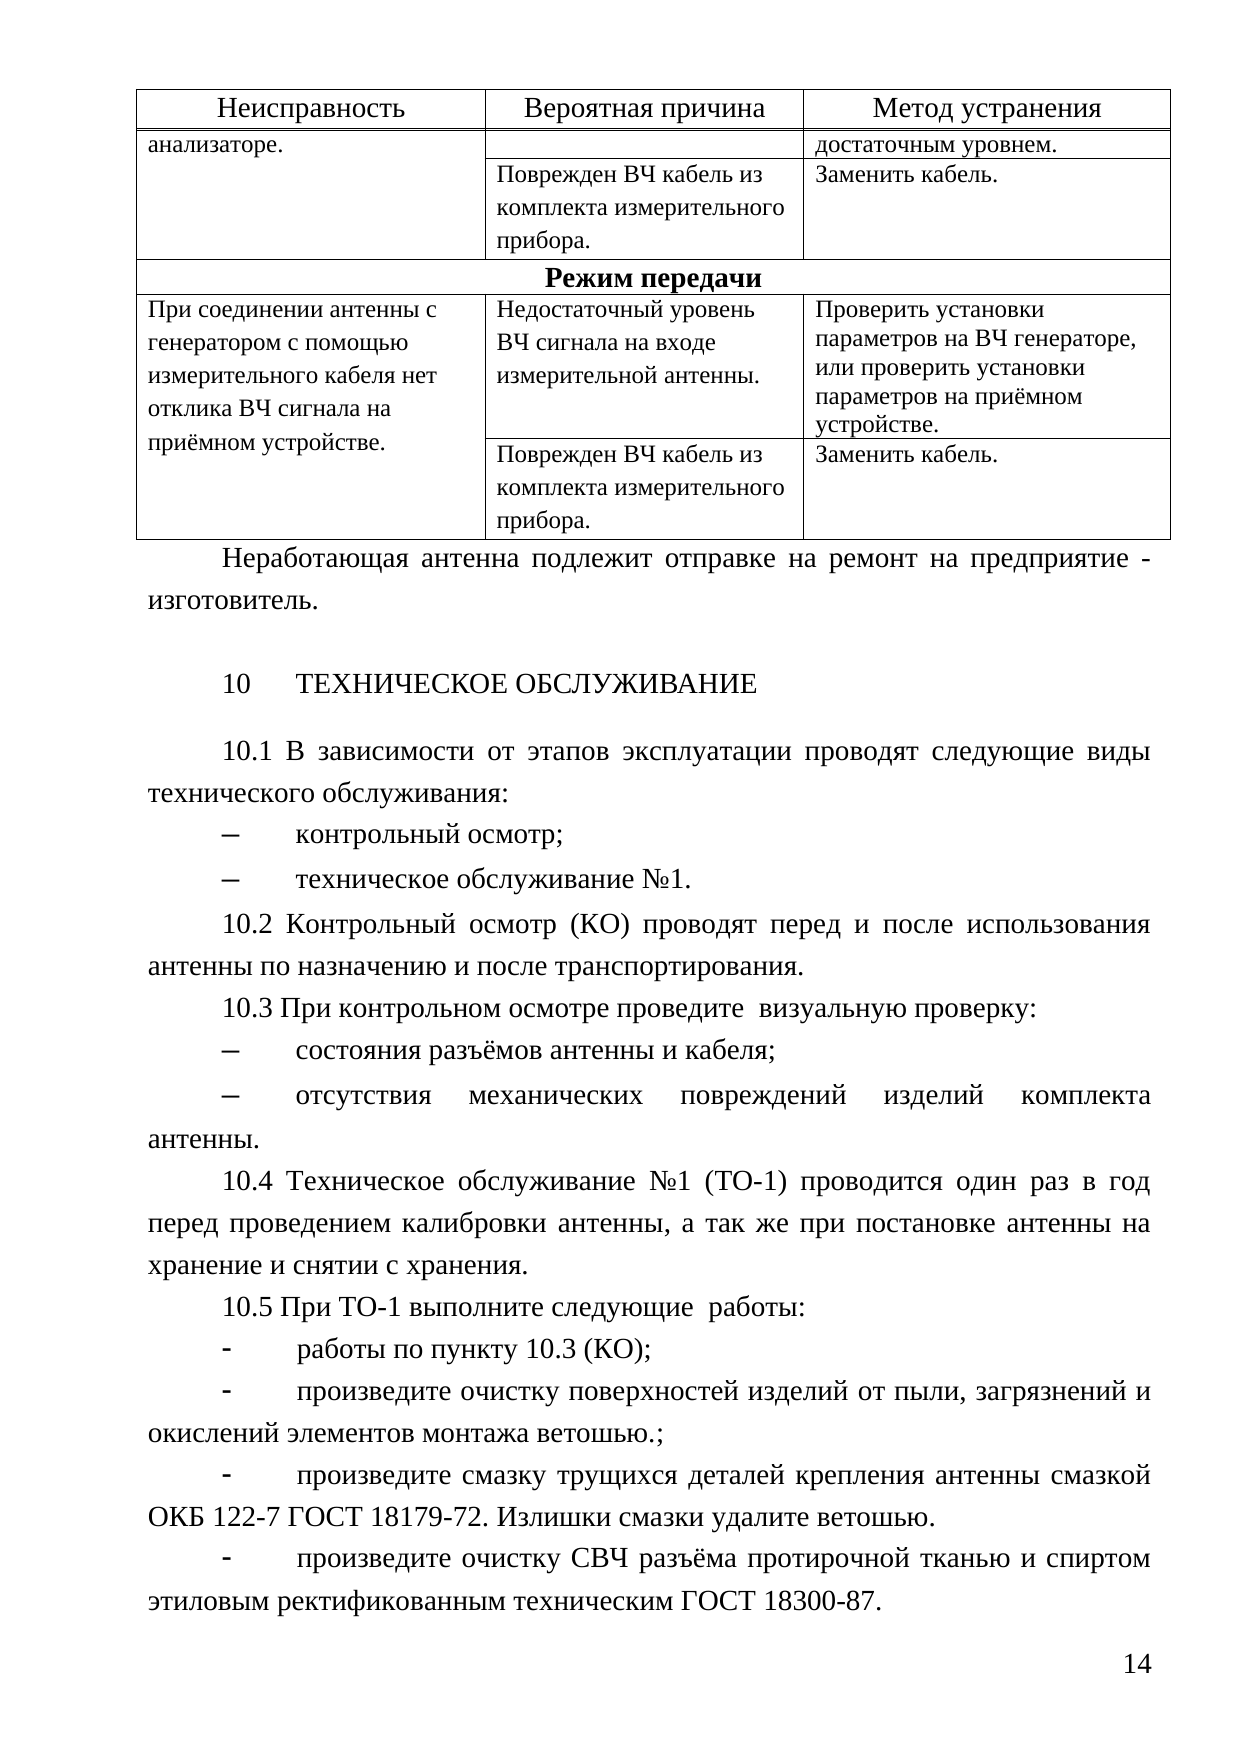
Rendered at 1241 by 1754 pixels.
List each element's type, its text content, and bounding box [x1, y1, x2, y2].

list техническое обслуживание №1. [148, 862, 1152, 898]
table_cell Заменить кабель. [804, 159, 1170, 259]
table_cell Проверить установки параметров на ВЧ генераторе, или проверить установки параметров на приёмном устройстве. [804, 295, 1170, 438]
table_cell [804, 131, 1170, 158]
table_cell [486, 131, 803, 158]
list произведите смазку трущихся деталей крепления антенны смазкой ОКБ 122-7 ГОСТ 18179-72. Излишки смазки удалите ветошью. [148, 1457, 1152, 1532]
text 10.4 Техническое обслуживание №1 (ТО-1) проводится один раз в год перед проведением калибровки антенны, а так же при постановке антенны на хранение и снятии с хранения. [148, 1163, 1152, 1281]
table_header Метод устранения [804, 90, 1170, 128]
table_cell Заменить кабель. [804, 439, 1170, 539]
table_cell Поврежден ВЧ кабель из комплекта измерительного прибора. [486, 439, 803, 539]
table_cell Недостаточный уровень ВЧ сигнала на входе измерительной антенны. [486, 295, 803, 438]
table_cell Режим передачи [137, 260, 1170, 293]
text 10.2 Контрольный осмотр (КО) проводят перед и после использования антенны по назначению и после транспортирования. [148, 907, 1152, 982]
list произведите очистку СВЧ разъёма протирочной тканью и спиртом этиловым ректификованным техническим ГОСТ 18300-87. [148, 1541, 1152, 1616]
list работы по пункту 10.3 (КО); [148, 1331, 1152, 1364]
list контрольный осмотр; [148, 817, 1152, 853]
text 10.3 При контрольном осмотре проведите визуальную проверку: [148, 990, 1152, 1024]
text 10.1 В зависимости от этапов эксплуатации проводят следующие виды технического обслуживания: [148, 733, 1152, 808]
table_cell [137, 131, 485, 259]
table_header Неисправность [137, 90, 485, 128]
table_header Вероятная причина [486, 90, 803, 128]
text Неработающая антенна подлежит отправке на ремонт на предприятие - изготовитель. [148, 540, 1152, 616]
list произведите очистку поверхностей изделий от пыли, загрязнений и окислений элементов монтажа ветошью.; [148, 1373, 1152, 1448]
list отсутствия механических повреждений изделий комплекта антенны. [148, 1077, 1152, 1155]
text 10.5 При ТО-1 выполните следующие работы: [148, 1289, 1152, 1323]
subtitle ТЕХНИЧЕСКОЕ ОБСЛУЖИВАНИЕ [148, 666, 1152, 699]
table_cell Поврежден ВЧ кабель из комплекта измерительного прибора. [486, 159, 803, 259]
table_cell При соединении антенны с генератором с помощью измерительного кабеля нет отклика ВЧ сигнала на приёмном устройстве. [137, 295, 485, 539]
list состояния разъёмов антенны и кабеля; [148, 1032, 1152, 1068]
